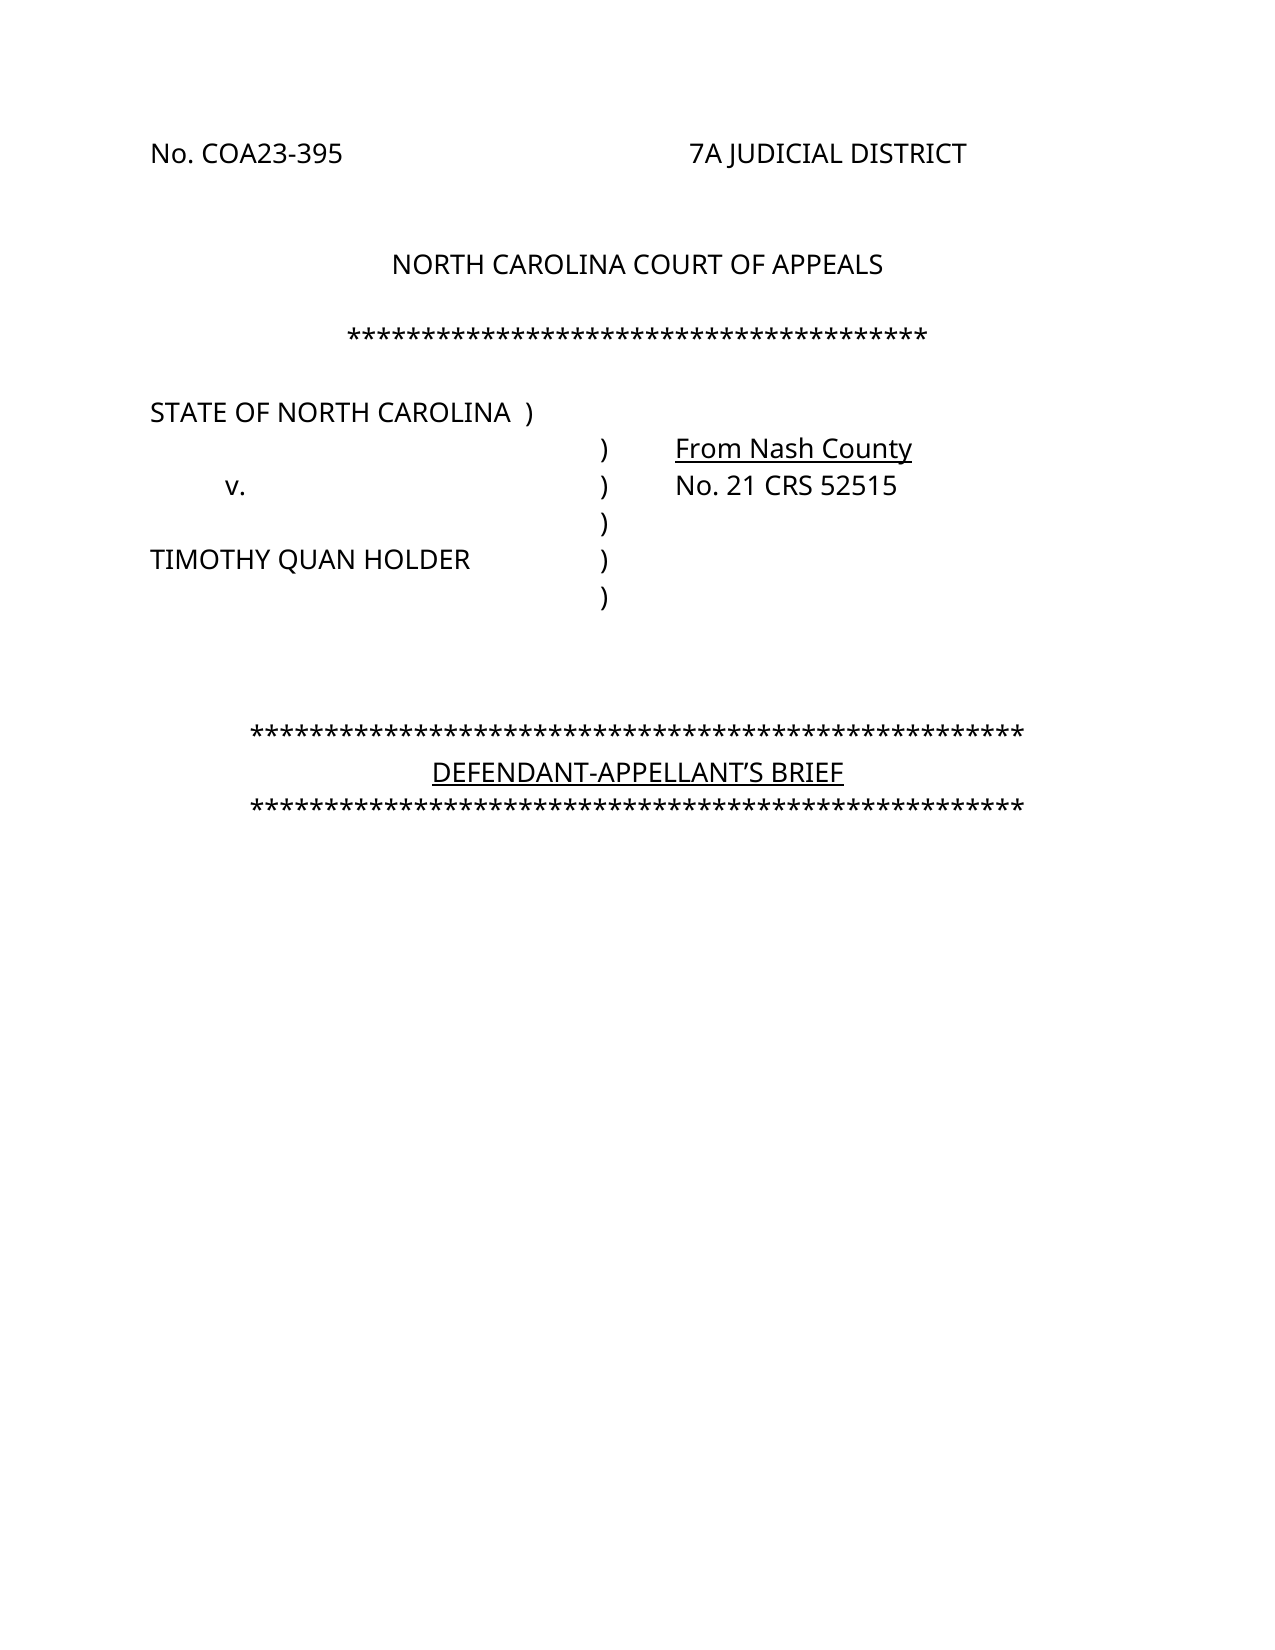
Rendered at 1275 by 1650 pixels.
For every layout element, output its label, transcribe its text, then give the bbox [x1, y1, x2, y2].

text **************************************************** [150, 790, 1125, 827]
text TIMOTHY QUAN HOLDER ) [150, 541, 1125, 577]
text v. ) No. 21 CRS 52515 [150, 467, 1125, 504]
text ) From Nash County [150, 430, 1125, 467]
text *************************************** [150, 319, 1125, 356]
text No. COA23-395 7A JUDICIAL DISTRICT [150, 135, 1125, 172]
text ) [150, 504, 1125, 541]
text STATE OF NORTH CAROLINA ) [150, 393, 1125, 430]
text DEFENDANT-APPELLANT’S BRIEF [150, 753, 1125, 790]
text ) [150, 577, 1125, 614]
text NORTH CAROLINA COURT OF APPEALS [150, 246, 1125, 282]
text **************************************************** [150, 716, 1125, 753]
